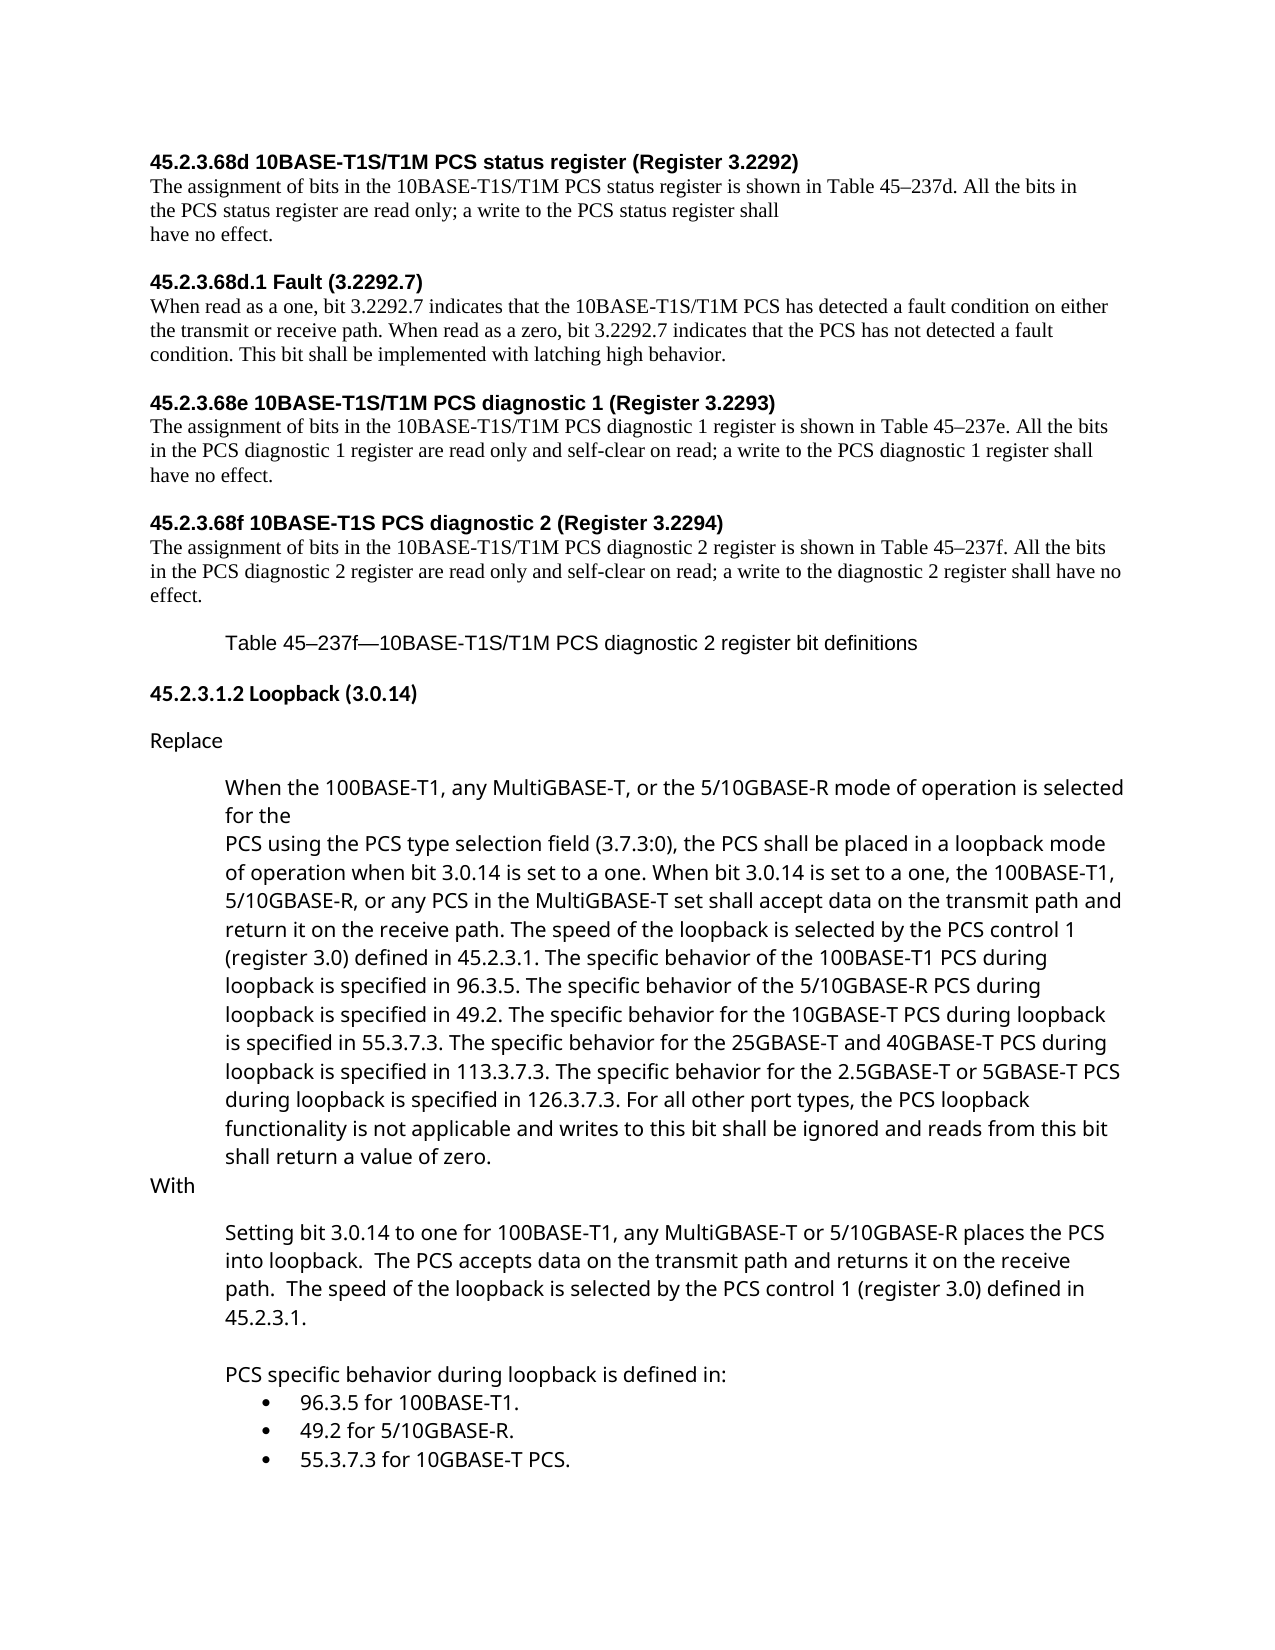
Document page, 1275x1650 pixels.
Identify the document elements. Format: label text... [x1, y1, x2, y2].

text The assignment of bits in the 10BASE-T1S/T1M PCS diagnostic 1 register is shown in Table 45–237e. All the bits in the PCS diagnostic 1 register are read only and self-clear on read; a write to the PCS diagnostic 1 register shall have no effect. [150, 414, 1125, 487]
list 96.3.5 for 100BASE-T1. [262, 1388, 1125, 1417]
text have no effect. [150, 222, 1125, 246]
text Table 45–237f—10BASE-T1S/T1M PCS diagnostic 2 register bit definitions [225, 631, 1125, 655]
list 55.3.7.3 for 10GBASE-T PCS. [262, 1445, 1125, 1473]
text Replace [150, 726, 1125, 754]
text The assignment of bits in the 10BASE-T1S/T1M PCS diagnostic 2 register is shown in Table 45–237f. All the bits in the PCS diagnostic 2 register are read only and self-clear on read; a write to the diagnostic 2 register shall have no effect. [150, 534, 1125, 607]
text The assignment of bits in the 10BASE-T1S/T1M PCS status register is shown in Table 45–237d. All the bits in [150, 174, 1125, 198]
text Setting bit 3.0.14 to one for 100BASE-T1, any MultiGBASE-T or 5/10GBASE-R places the PCS into loopback. The PCS accepts data on the transmit path and returns it on the receive path. The speed of the loopback is selected by the PCS control 1 (register 3.0) defined in 45.2.3.1. [225, 1218, 1125, 1331]
text PCS specific behavior during loopback is defined in: [225, 1360, 1125, 1388]
text With [150, 1171, 1125, 1199]
text 45.2.3.68f 10BASE-T1S PCS diagnostic 2 (Register 3.2294) [150, 511, 1125, 534]
text PCS using the PCS type selection field (3.7.3:0), the PCS shall be placed in a loopback mode of operation when bit 3.0.14 is set to a one. When bit 3.0.14 is set to a one, the 100BASE-T1, 5/10GBASE-R, or any PCS in the MultiGBASE-T set shall accept data on the transmit path and return it on the receive path. The speed of the loopback is selected by the PCS control 1 (register 3.0) defined in 45.2.3.1. The specific behavior of the 100BASE-T1 PCS during loopback is specified in 96.3.5. The specific behavior of the 5/10GBASE-R PCS during loopback is specified in 49.2. The specific behavior for the 10GBASE-T PCS during loopback is specified in 55.3.7.3. The specific behavior for the 25GBASE-T and 40GBASE-T PCS during loopback is specified in 113.3.7.3. The specific behavior for the 2.5GBASE-T or 5GBASE-T PCS during loopback is specified in 126.3.7.3. For all other port types, the PCS loopback functionality is not applicable and writes to this bit shall be ignored and reads from this bit shall return a value of zero. [225, 829, 1125, 1171]
text 45.2.3.1.2 Loopback (3.0.14) [150, 679, 1125, 707]
text When read as a one, bit 3.2292.7 indicates that the 10BASE-T1S/T1M PCS has detected a fault condition on either the transmit or receive path. When read as a zero, bit 3.2292.7 indicates that the PCS has not detected a fault condition. This bit shall be implemented with latching high behavior. [150, 294, 1125, 366]
text 45.2.3.68d.1 Fault (3.2292.7) [150, 270, 1125, 294]
text 45.2.3.68e 10BASE-T1S/T1M PCS diagnostic 1 (Register 3.2293) [150, 390, 1125, 414]
text 45.2.3.68d 10BASE-T1S/T1M PCS status register (Register 3.2292) [150, 150, 1125, 174]
text the PCS status register are read only; a write to the PCS status register shall [150, 198, 1125, 222]
list 49.2 for 5/10GBASE-R. [262, 1417, 1125, 1445]
text When the 100BASE-T1, any MultiGBASE-T, or the 5/10GBASE-R mode of operation is selected for the [225, 773, 1125, 829]
